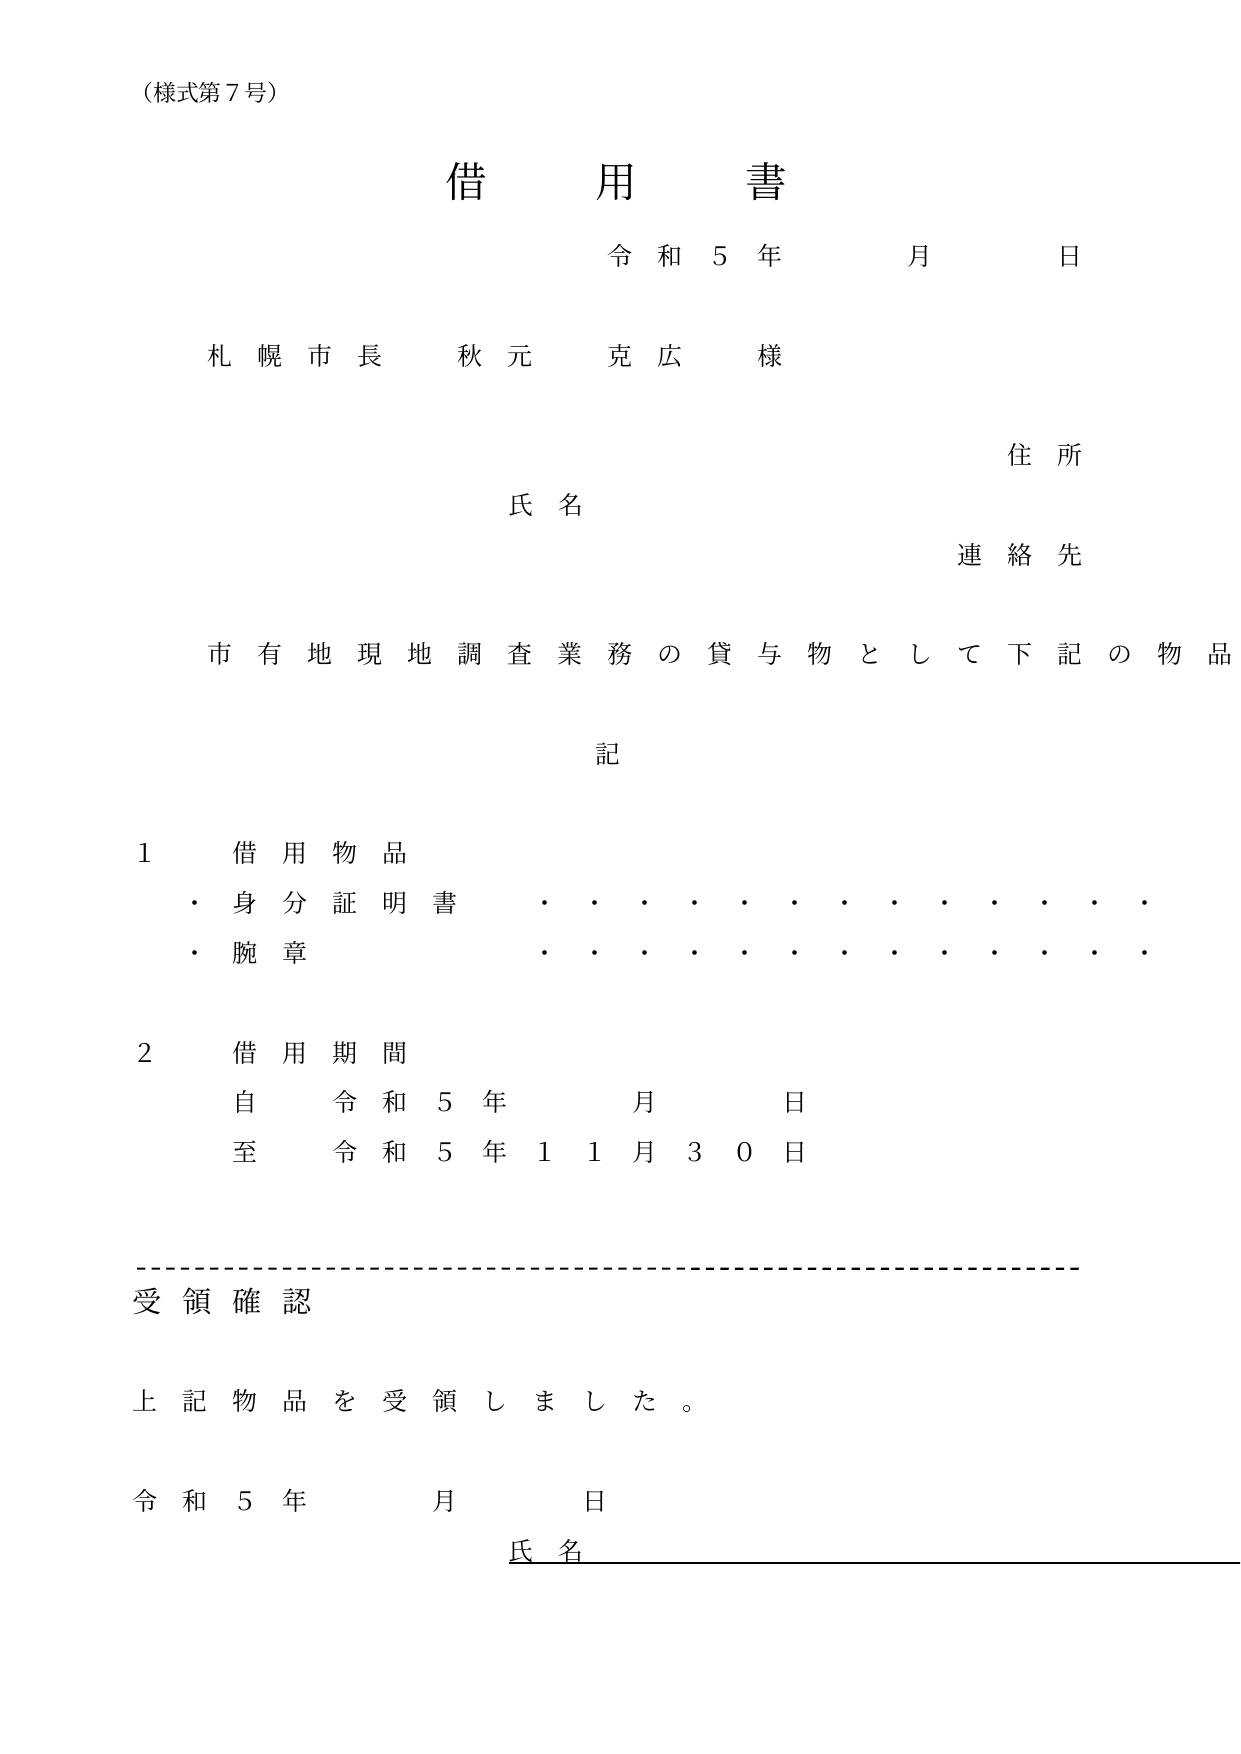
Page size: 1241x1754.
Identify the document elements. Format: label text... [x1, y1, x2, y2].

text 連絡先 [133, 528, 1108, 578]
subtitle 記 [133, 728, 1108, 777]
text ２ 借用期間 [133, 1026, 1108, 1076]
text 氏名 [133, 1524, 985, 1574]
text 自 令和５年 月 日 [133, 1076, 1108, 1126]
text 令和５年 月 日 [133, 1474, 1108, 1524]
text １ 借用物品 [133, 827, 1108, 877]
text 受領確認 [133, 1275, 1108, 1325]
text 借 用 書 [133, 130, 1108, 230]
text ・身分証明書 ・・・・・・・・・・・・・ 枚 [133, 877, 1108, 927]
text ・腕章 ・・・・・・・・・・・・・ 枚 [133, 927, 1108, 977]
text 上記物品を受領しました。 [133, 1375, 1108, 1425]
text 住所 [133, 429, 1108, 479]
text 令和５年 月 日 [133, 230, 1108, 279]
text 札幌市長 秋元 克広 様 [133, 329, 1108, 379]
text 氏名 [133, 479, 985, 528]
text 至 令和５年１１月３０日 [133, 1126, 1108, 1176]
text 市有地現地調査業務の貸与物として下記の物品を借用します。 [158, 628, 1108, 678]
